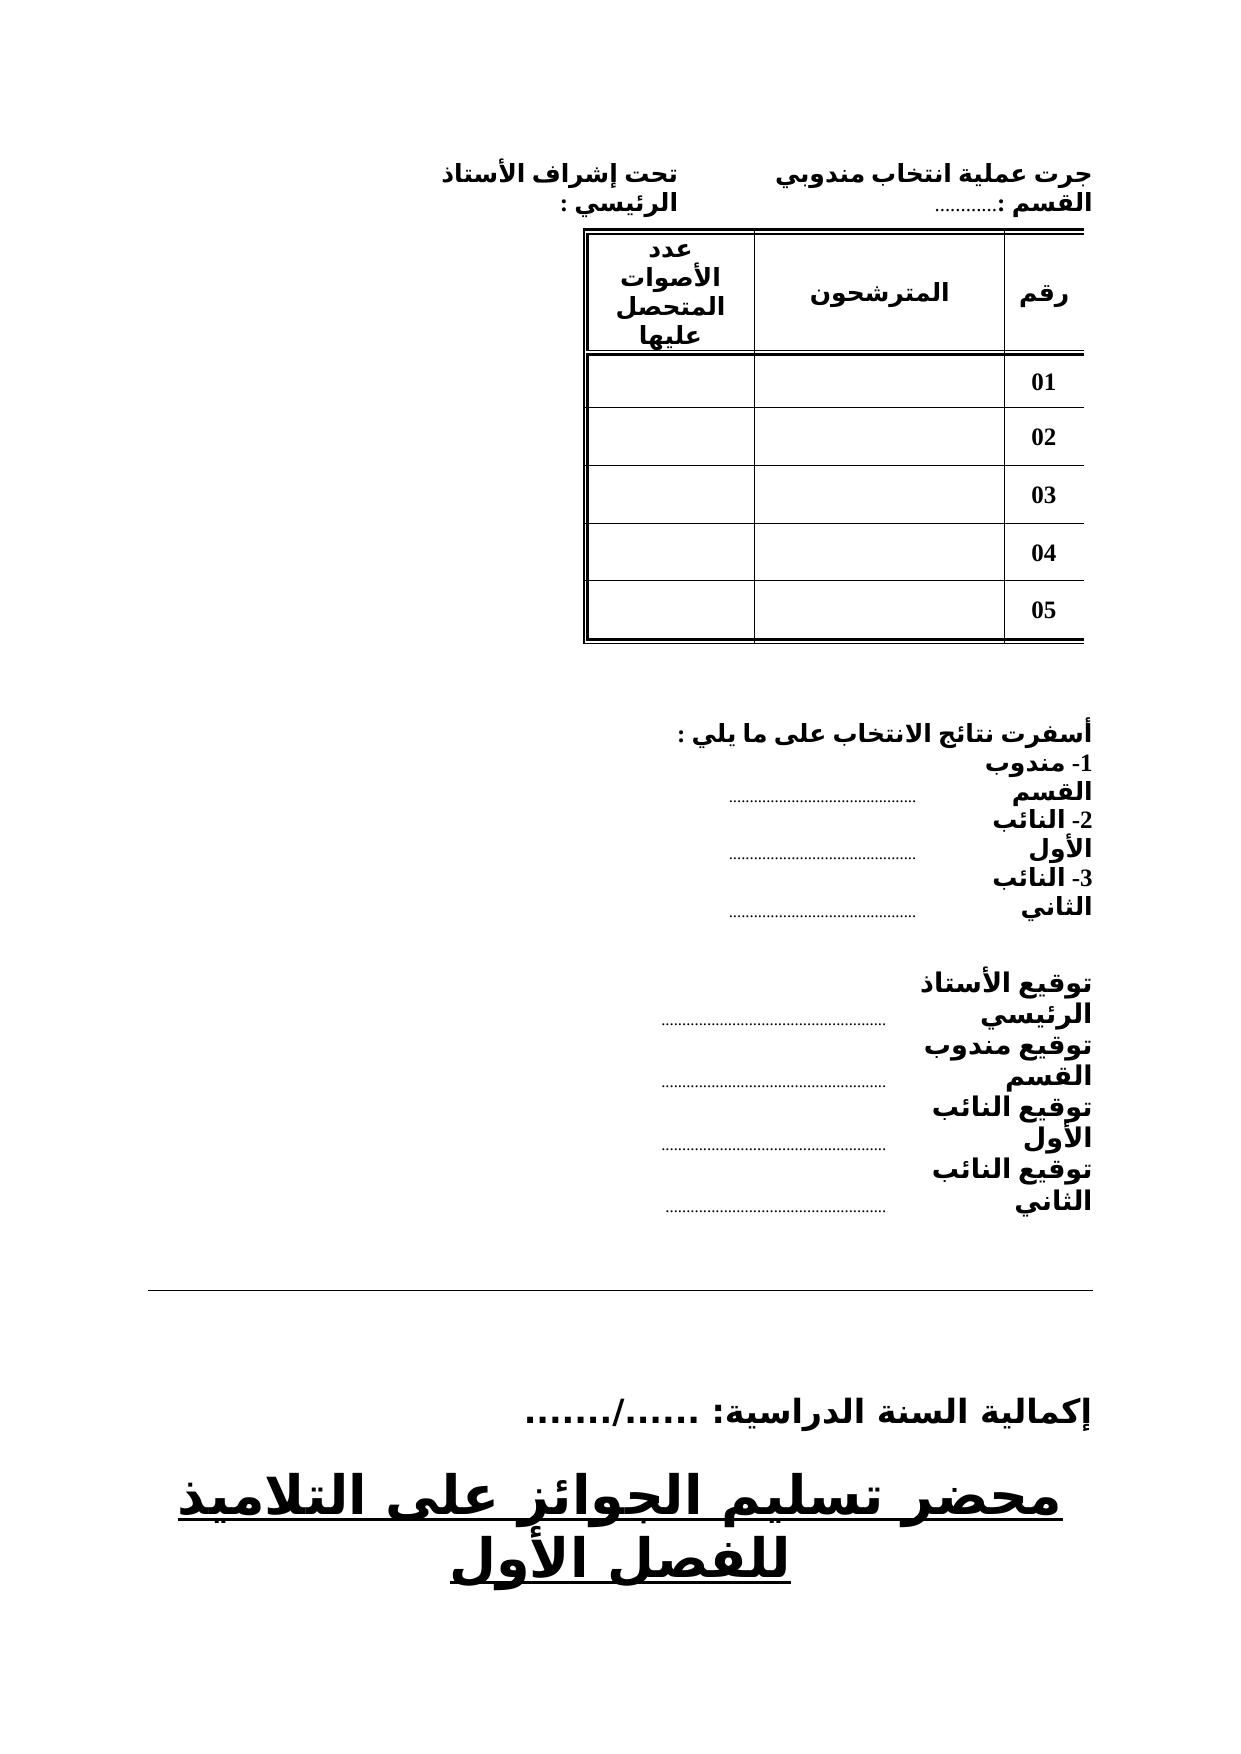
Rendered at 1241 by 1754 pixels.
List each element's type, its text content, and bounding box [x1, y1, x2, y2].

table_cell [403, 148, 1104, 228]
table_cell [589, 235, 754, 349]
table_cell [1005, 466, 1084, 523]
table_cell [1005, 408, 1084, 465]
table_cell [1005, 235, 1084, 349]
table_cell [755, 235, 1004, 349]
text إكمالية السنة الدراسية: ....../....... [148, 1392, 1093, 1431]
text محضر تسليم الجوائز على التلاميذ للفصل الأول [148, 1464, 1093, 1591]
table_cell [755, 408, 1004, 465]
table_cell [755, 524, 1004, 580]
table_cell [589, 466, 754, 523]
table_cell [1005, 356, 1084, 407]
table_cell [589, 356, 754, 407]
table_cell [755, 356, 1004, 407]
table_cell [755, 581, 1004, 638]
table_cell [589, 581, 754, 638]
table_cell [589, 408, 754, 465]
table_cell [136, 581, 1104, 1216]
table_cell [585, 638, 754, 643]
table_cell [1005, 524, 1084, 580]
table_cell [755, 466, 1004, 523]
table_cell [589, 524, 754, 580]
